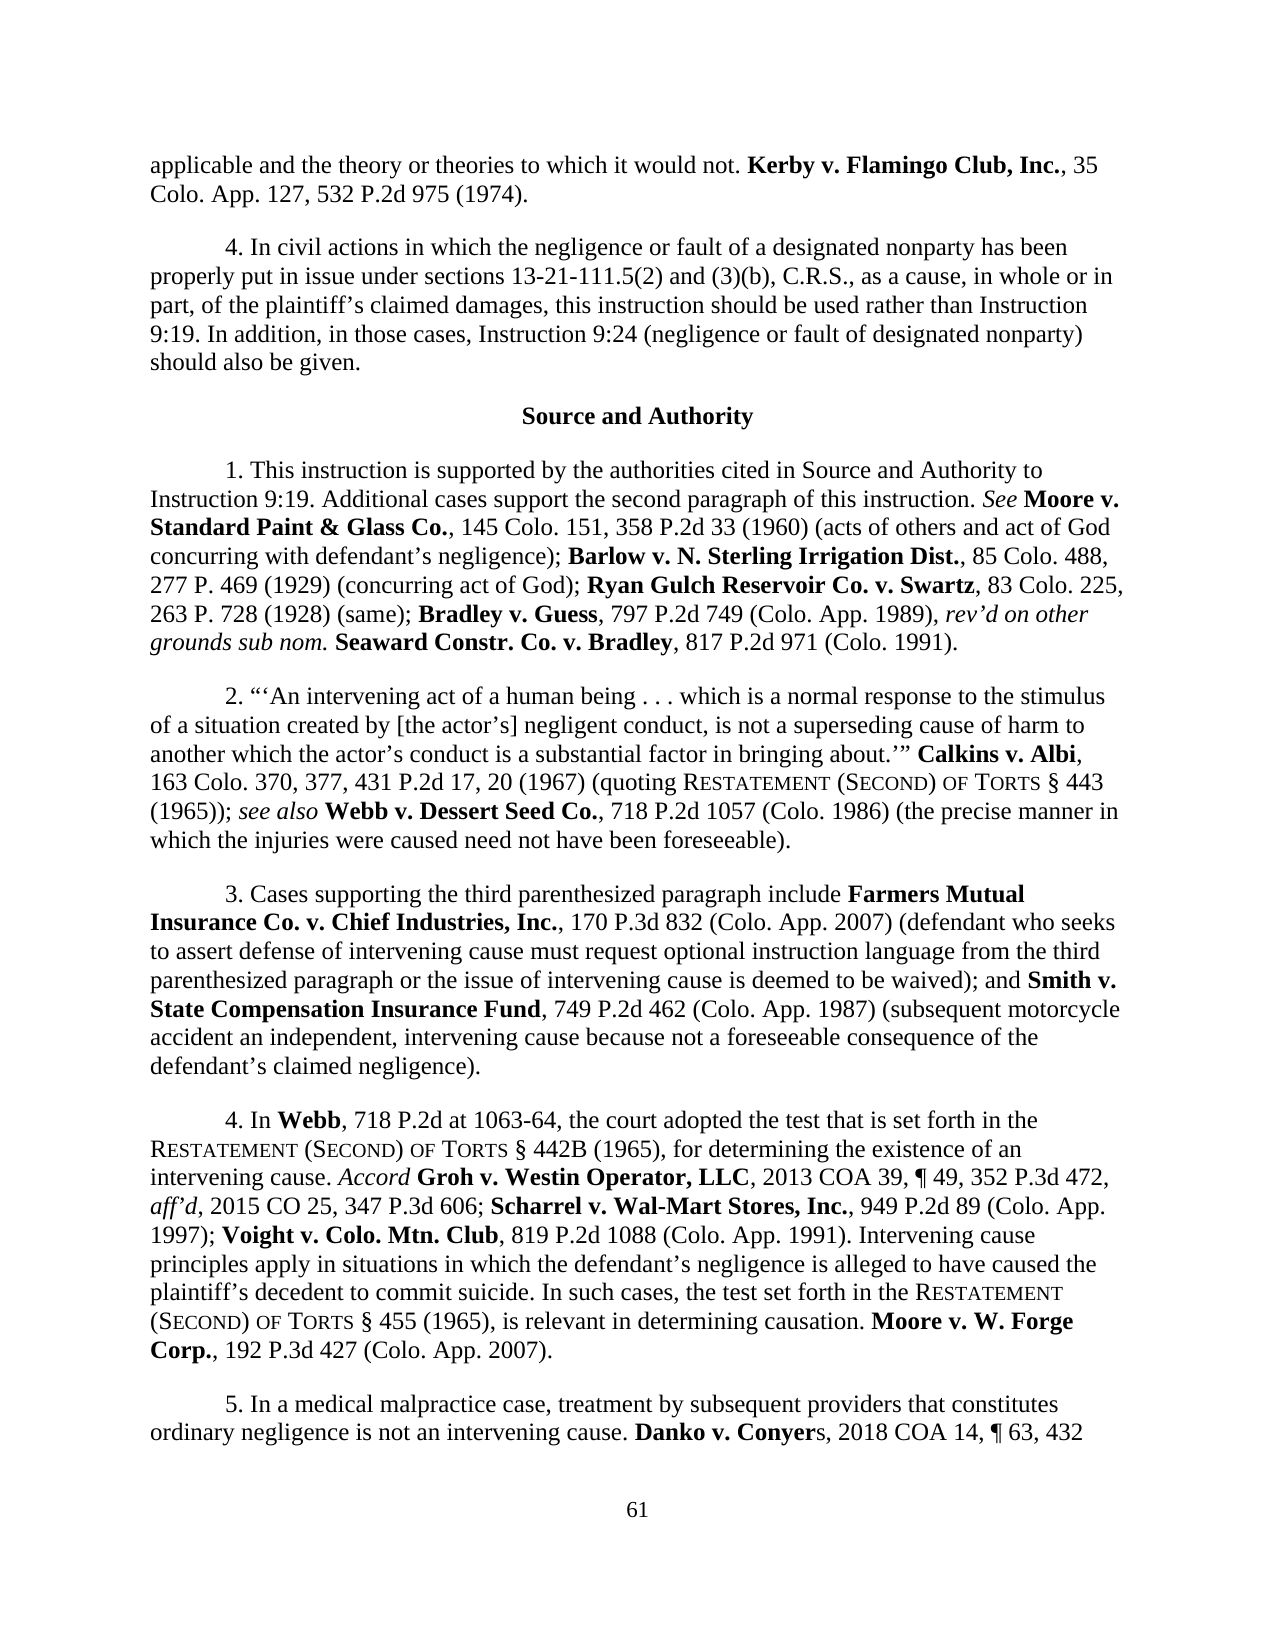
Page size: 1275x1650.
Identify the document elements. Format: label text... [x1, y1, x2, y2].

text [150, 1389, 1125, 1446]
text 4. In civil actions in which the negligence or fault of a designated nonparty has been properly put in issue under sections 13-21-111.5(2) and (3)(b), C.R.S., as a cause, in whole or in part, of the plaintiff’s claimed damages, this instruction should be used rather than Instruction 9:19. In addition, in those cases, Instruction 9:24 (negligence or fault of designated nonparty) should also be given. [150, 232, 1125, 376]
text 2. “‘An intervening act of a human being . . . which is a normal response to the stimulus of a situation created by [the actor’s] negligent conduct, is not a superseding cause of harm to another which the actor’s conduct is a substantial factor in bringing about.’” Calkins v. Albi, 163 Colo. 370, 377, 431 P.2d 17, 20 (1967) (quoting Restatement (Second) of Torts § 443 (1965)); see also Webb v. Dessert Seed Co., 718 P.2d 1057 (Colo. 1986) (the precise manner in which the injuries were caused need not have been foreseeable). [150, 681, 1125, 854]
text 3. Cases supporting the third parenthesized paragraph include Farmers Mutual Insurance Co. v. Chief Industries, Inc., 170 P.3d 832 (Colo. App. 2007) (defendant who seeks to assert defense of intervening cause must request optional instruction language from the third parenthesized paragraph or the issue of intervening cause is deemed to be waived); and Smith v. State Compensation Insurance Fund, 749 P.2d 462 (Colo. App. 1987) (subsequent motorcycle accident an independent, intervening cause because not a foreseeable consequence of the defendant’s claimed negligence). [150, 879, 1125, 1080]
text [150, 150, 1125, 207]
text 4. In Webb, 718 P.2d at 1063-64, the court adopted the test that is set forth in the Restatement (Second) of Torts § 442B (1965), for determining the existence of an intervening cause. Accord Groh v. Westin Operator, LLC, 2013 COA 39, ¶ 49, 352 P.3d 472, aff’d, 2015 CO 25, 347 P.3d 606; Scharrel v. Wal-Mart Stores, Inc., 949 P.2d 89 (Colo. App. 1997); Voight v. Colo. Mtn. Club, 819 P.2d 1088 (Colo. App. 1991). Intervening cause principles apply in situations in which the defendant’s negligence is alleged to have caused the plaintiff’s decedent to commit suicide. In such cases, the test set forth in the Restatement (Second) of Torts § 455 (1965), is relevant in determining causation. Moore v. W. Forge Corp., 192 P.3d 427 (Colo. App. 2007). [150, 1105, 1125, 1364]
text Source and Authority [150, 401, 1125, 430]
text 1. This instruction is supported by the authorities cited in Source and Authority to Instruction 9:19. Additional cases support the second paragraph of this instruction. See Moore v. Standard Paint & Glass Co., 145 Colo. 151, 358 P.2d 33 (1960) (acts of others and act of God concurring with defendant’s negligence); Barlow v. N. Sterling Irrigation Dist., 85 Colo. 488, 277 P. 469 (1929) (concurring act of God); Ryan Gulch Reservoir Co. v. Swartz, 83 Colo. 225, 263 P. 728 (1928) (same); Bradley v. Guess, 797 P.2d 749 (Colo. App. 1989), rev’d on other grounds sub nom. Seaward Constr. Co. v. Bradley, 817 P.2d 971 (Colo. 1991). [150, 455, 1125, 656]
